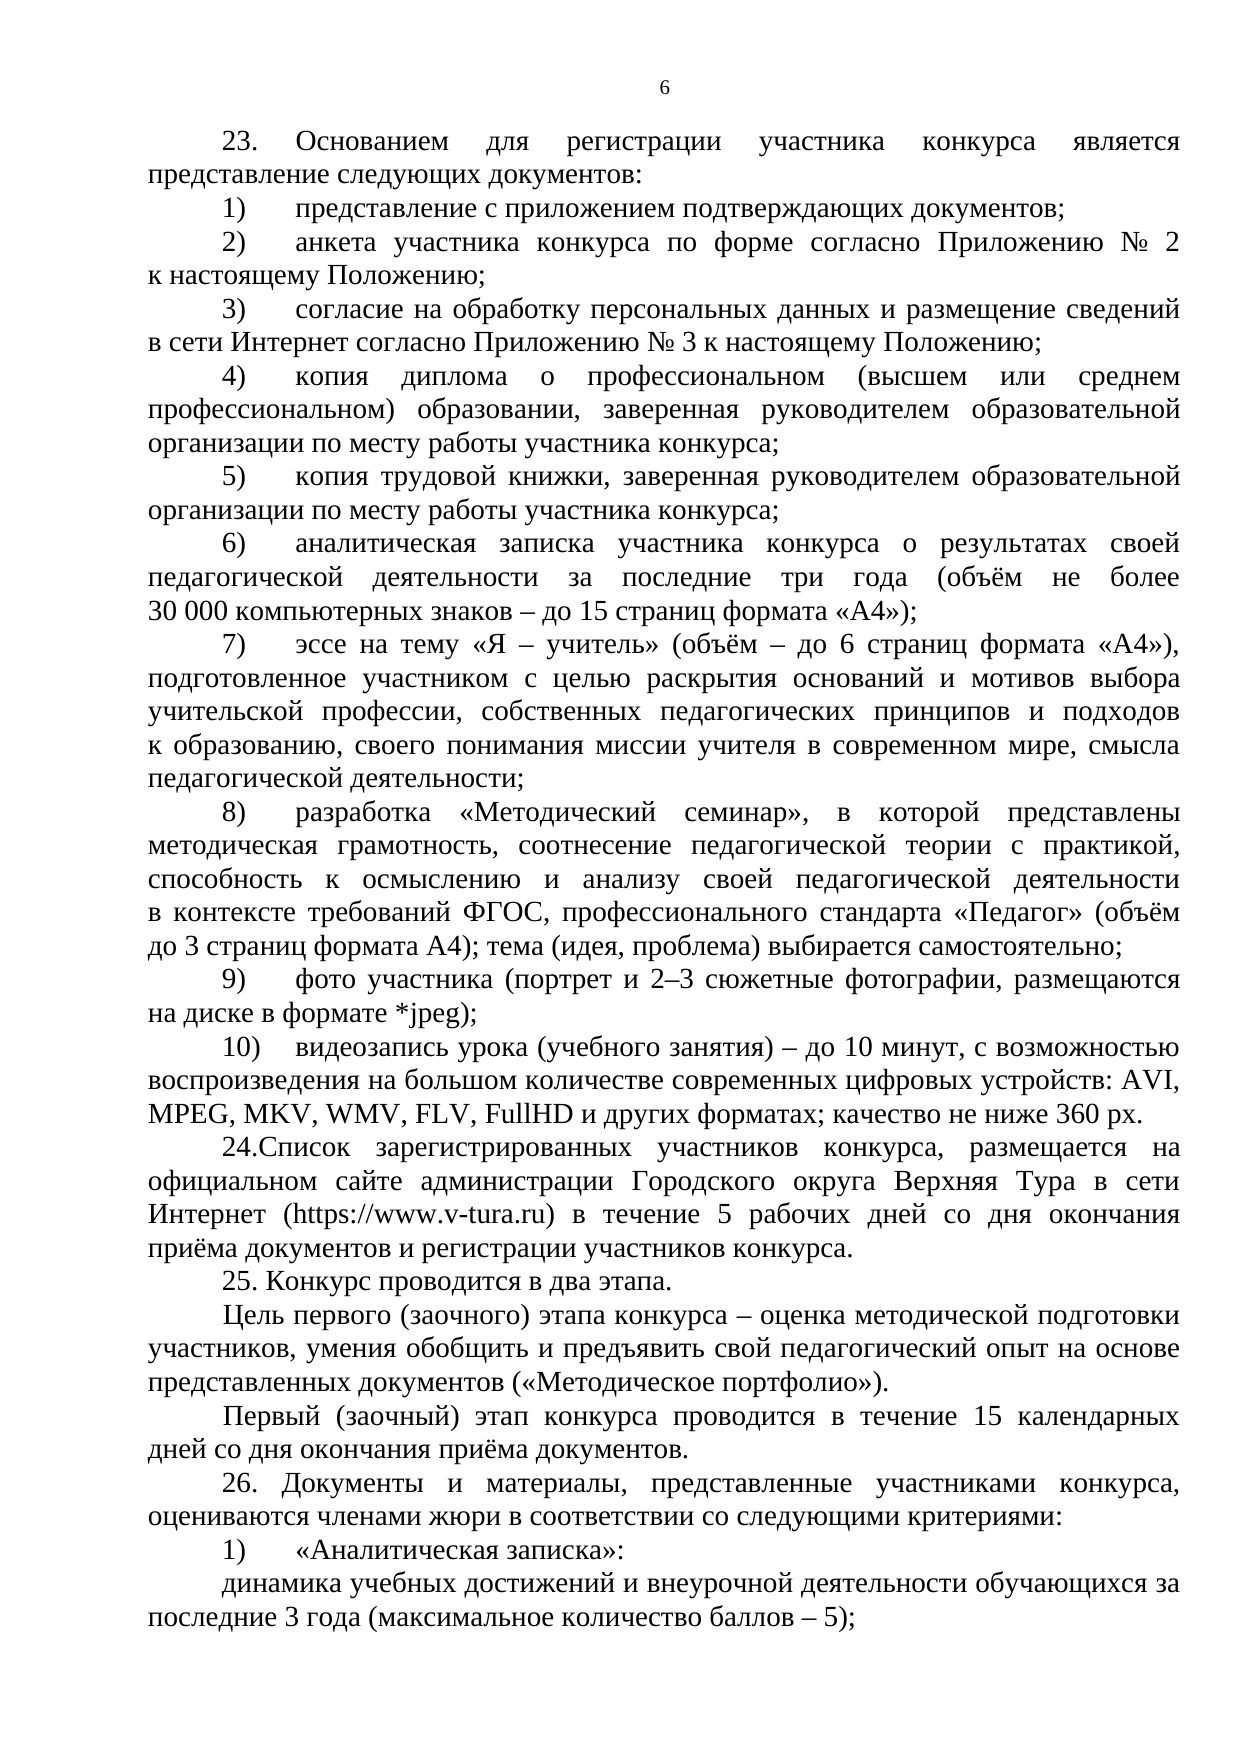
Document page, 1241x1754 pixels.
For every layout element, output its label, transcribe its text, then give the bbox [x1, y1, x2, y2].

list копия диплома о профессиональном (высшем или среднем профессиональном) образовании, заверенная руководителем образовательной организации по месту работы участника конкурса; [148, 358, 1181, 458]
list эссе на тему «Я – учитель» (объём – до 6 страниц формата «А4»), подготовленное участником с целью раскрытия оснований и мотивов выбора учительской профессии, собственных педагогических принципов и подходов к образованию, своего понимания миссии учителя в современном мире, смысла педагогической деятельности; [148, 626, 1181, 794]
text Цель первого (заочного) этапа конкурса – оценка методической подготовки участников, умения обобщить и предъявить свой педагогический опыт на основе представленных документов («Методическое портфолио»). [148, 1297, 1181, 1398]
list видеозапись урока (учебного занятия) – до 10 минут, с возможностью воспроизведения на большом количестве современных цифровых устройств: AVI, MPEG, MKV, WMV, FLV, FullHD и других форматах; качество не ниже 360 px. [148, 1029, 1181, 1129]
text Первый (заочный) этап конкурса проводится в течение 15 календарных дней со дня окончания приёма документов. [148, 1398, 1181, 1465]
list аналитическая записка участника конкурса о результатах своей педагогической деятельности за последние три года (объём не более 30 000 компьютерных знаков – до 15 страниц формата «А4»); [148, 526, 1181, 626]
list копия трудовой книжки, заверенная руководителем образовательной организации по месту работы участника конкурса; [148, 458, 1181, 526]
text 26. Документы и материалы, представленные участниками конкурса, оцениваются членами жюри в соответствии со следующими критериями: [148, 1465, 1181, 1532]
text 25. Конкурс проводится в два этапа. [222, 1263, 1181, 1297]
list анкета участника конкурса по форме согласно Приложению № 2 к настоящему Положению; [148, 224, 1181, 291]
list разработка «Методический семинар», в которой представлены методическая грамотность, соотнесение педагогической теории с практикой, способность к осмыслению и анализу своей педагогической деятельности в контексте требований ФГОС, профессионального стандарта «Педагог» (объём до 3 страниц формата А4); тема (идея, проблема) выбирается самостоятельно; [148, 794, 1181, 962]
text 24.Список зарегистрированных участников конкурса, размещается на официальном сайте администрации Городского округа Верхняя Тура в сети Интернет (https://www.v-tura.ru) в течение 5 рабочих дней со дня окончания приёма документов и регистрации участников конкурса. [148, 1129, 1181, 1263]
list представление с приложением подтверждающих документов; [148, 190, 1181, 224]
list фото участника (портрет и 2–3 сюжетные фотографии, размещаются на диске в формате *jpeg); [148, 962, 1181, 1029]
text 23. Основанием для регистрации участника конкурса является представление следующих документов: [148, 123, 1181, 190]
text динамика учебных достижений и внеурочной деятельности обучающихся за последние 3 года (максимальное количество баллов – 5); [148, 1565, 1181, 1632]
list согласие на обработку персональных данных и размещение сведений в сети Интернет согласно Приложению № 3 к настоящему Положению; [148, 291, 1181, 358]
list «Аналитическая записка»: [148, 1532, 1181, 1565]
